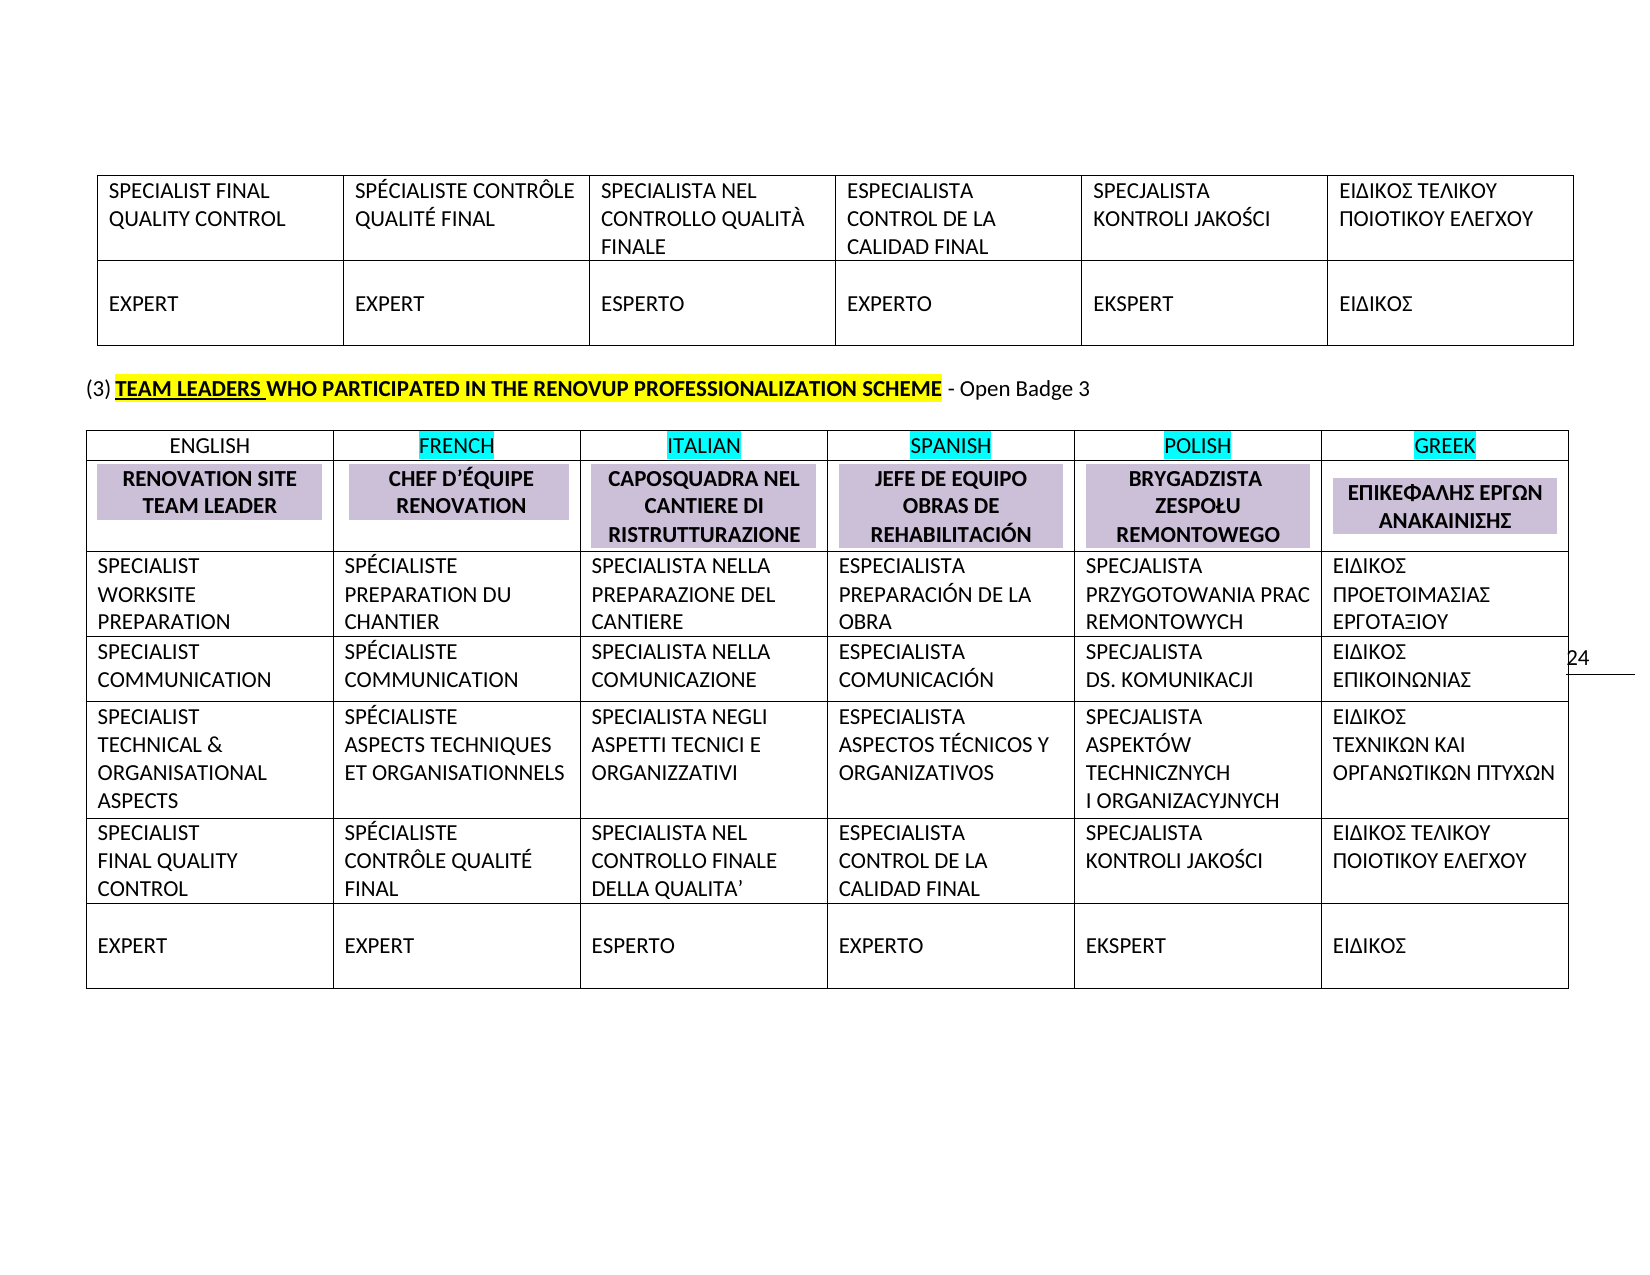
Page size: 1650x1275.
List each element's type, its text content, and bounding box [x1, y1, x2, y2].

table_cell EKSPERT [1082, 261, 1327, 345]
table_cell SPECJALISTA PRZYGOTOWANIA PRAC REMONTOWYCH [1075, 552, 1321, 636]
table_cell SPECIALIST WORKSITE PREPARATION [87, 552, 333, 636]
table_cell SPECJALISTA KONTROLI JAKOŚCI [1075, 819, 1321, 902]
table_header GREEK [1322, 431, 1568, 460]
table_cell EKSPERT [1075, 904, 1321, 988]
table_cell SPÉCIALISTE ASPECTS TECHNIQUES ET ORGANISATIONNELS [334, 702, 580, 817]
table_cell SPÉCIALISTE PREPARATION DU CHANTIER [334, 552, 580, 636]
table_cell CAPOSQUADRA NEL CANTIERE DI RISTRUTTURAZIONE [581, 461, 827, 551]
table_cell ESPERTO [581, 904, 827, 988]
table_cell SPECIALISTA NELLA COMUNICAZIONE [581, 637, 827, 701]
table_cell EXPERT [87, 904, 333, 988]
table_cell ESPECIALISTA CONTROL DE LA CALIDAD FINAL [828, 819, 1074, 902]
table_cell SPECIALISTA NEL CONTROLLO QUALITÀ FINALE [590, 176, 835, 260]
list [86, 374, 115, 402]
table_cell RENOVATION SITE TEAM LEADER [87, 461, 333, 551]
table_cell JEFE DE EQUIPO OBRAS DE REHABILITACIÓN [828, 461, 1074, 551]
table_cell SPECIALISTA NEGLI ASPETTI TECNICI E ORGANIZZATIVI [581, 702, 827, 817]
table_cell ΕΙΔΙΚΟΣ [1328, 261, 1573, 345]
table_cell ESPERTO [590, 261, 835, 345]
table_cell EXPERTO [836, 261, 1081, 345]
table_cell SPÉCIALISTE CONTRÔLE QUALITÉ FINAL [334, 819, 580, 902]
table_cell ΕΙΔΙΚΟΣ [1322, 904, 1568, 988]
table_cell ΕΙΔΙΚΟΣ ΤΕΧΝΙΚΩΝ ΚΑΙ ΟΡΓΑΝΩΤΙΚΩΝ ΠΤΥΧΩΝ [1322, 702, 1568, 817]
table_cell SPECJALISTA KONTROLI JAKOŚCI [1082, 176, 1327, 260]
table_cell SPECIALIST TECHNICAL & ORGANISATIONAL ASPECTS [87, 702, 333, 817]
table_cell ΕΙΔΙΚΟΣ ΕΠΙΚΟΙΝΩΝΙΑΣ [1322, 637, 1568, 701]
table_cell EXPERT [334, 904, 580, 988]
table_cell ESPECIALISTA COMUNICACIÓN [828, 637, 1074, 701]
table_cell SPECJALISTA DS. KOMUNIKACJI [1075, 637, 1321, 701]
table_cell EXPERTO [828, 904, 1074, 988]
table_header POLISH [1075, 431, 1321, 460]
table_cell ΕΠΙΚΕΦΑΛΗΣ ΕΡΓΩΝ ΑΝΑΚΑΙΝΙΣΗΣ [1322, 461, 1568, 551]
table_cell ΕΙΔΙΚΟΣ ΠΡΟΕΤΟΙΜΑΣΙΑΣ ΕΡΓΟΤΑΞΙΟΥ [1322, 552, 1568, 636]
table_cell EXPERT [98, 261, 343, 345]
table_cell SPECIALISTA NELLA PREPARAZIONE DEL CANTIERE [581, 552, 827, 636]
table_cell SPÉCIALISTE COMMUNICATION [334, 637, 580, 701]
table_cell SPECIALIST COMMUNICATION [87, 637, 333, 701]
table_cell SPECIALISTA NEL CONTROLLO FINALE DELLA QUALITA’ [581, 819, 827, 902]
table_cell BRYGADZISTA ZESPOŁU REMONTOWEGO [1075, 461, 1321, 551]
table_cell ESPECIALISTA PREPARACIÓN DE LA OBRA [828, 552, 1074, 636]
table_cell ΕΙΔΙΚΟΣ ΤΕΛΙΚΟΥ ΠΟΙΟΤΙΚΟΥ ΕΛΕΓΧΟΥ [1322, 819, 1568, 902]
list TEAM LEADERS WHO PARTICIPATED IN THE RENOVUP PROFESSIONALIZATION SCHEME - Open Badge 3 [942, 374, 1556, 402]
table_cell ESPECIALISTA CONTROL DE LA CALIDAD FINAL [836, 176, 1081, 260]
table_cell ESPECIALISTA ASPECTOS TÉCNICOS Y ORGANIZATIVOS [828, 702, 1074, 817]
table_cell ΕΙΔΙΚΟΣ ΤΕΛΙΚΟΥ ΠΟΙΟΤΙΚΟΥ ΕΛΕΓΧΟΥ [1328, 176, 1573, 260]
table_cell SPÉCIALISTE CONTRÔLE QUALITÉ FINAL [344, 176, 589, 260]
table_cell SPECJALISTA ASPEKTÓW TECHNICZNYCH I ORGANIZACYJNYCH [1075, 702, 1321, 817]
table_header SPANISH [828, 431, 1074, 460]
table_cell SPECIALIST FINAL QUALITY CONTROL [87, 819, 333, 902]
table_header FRENCH [334, 431, 580, 460]
table_cell EXPERT [344, 261, 589, 345]
table_header ENGLISH [87, 431, 333, 460]
table_header ITALIAN [581, 431, 827, 460]
table_cell SPECIALIST FINAL QUALITY CONTROL [98, 176, 343, 260]
table_cell CHEF D’ÉQUIPE RENOVATION [334, 461, 580, 551]
